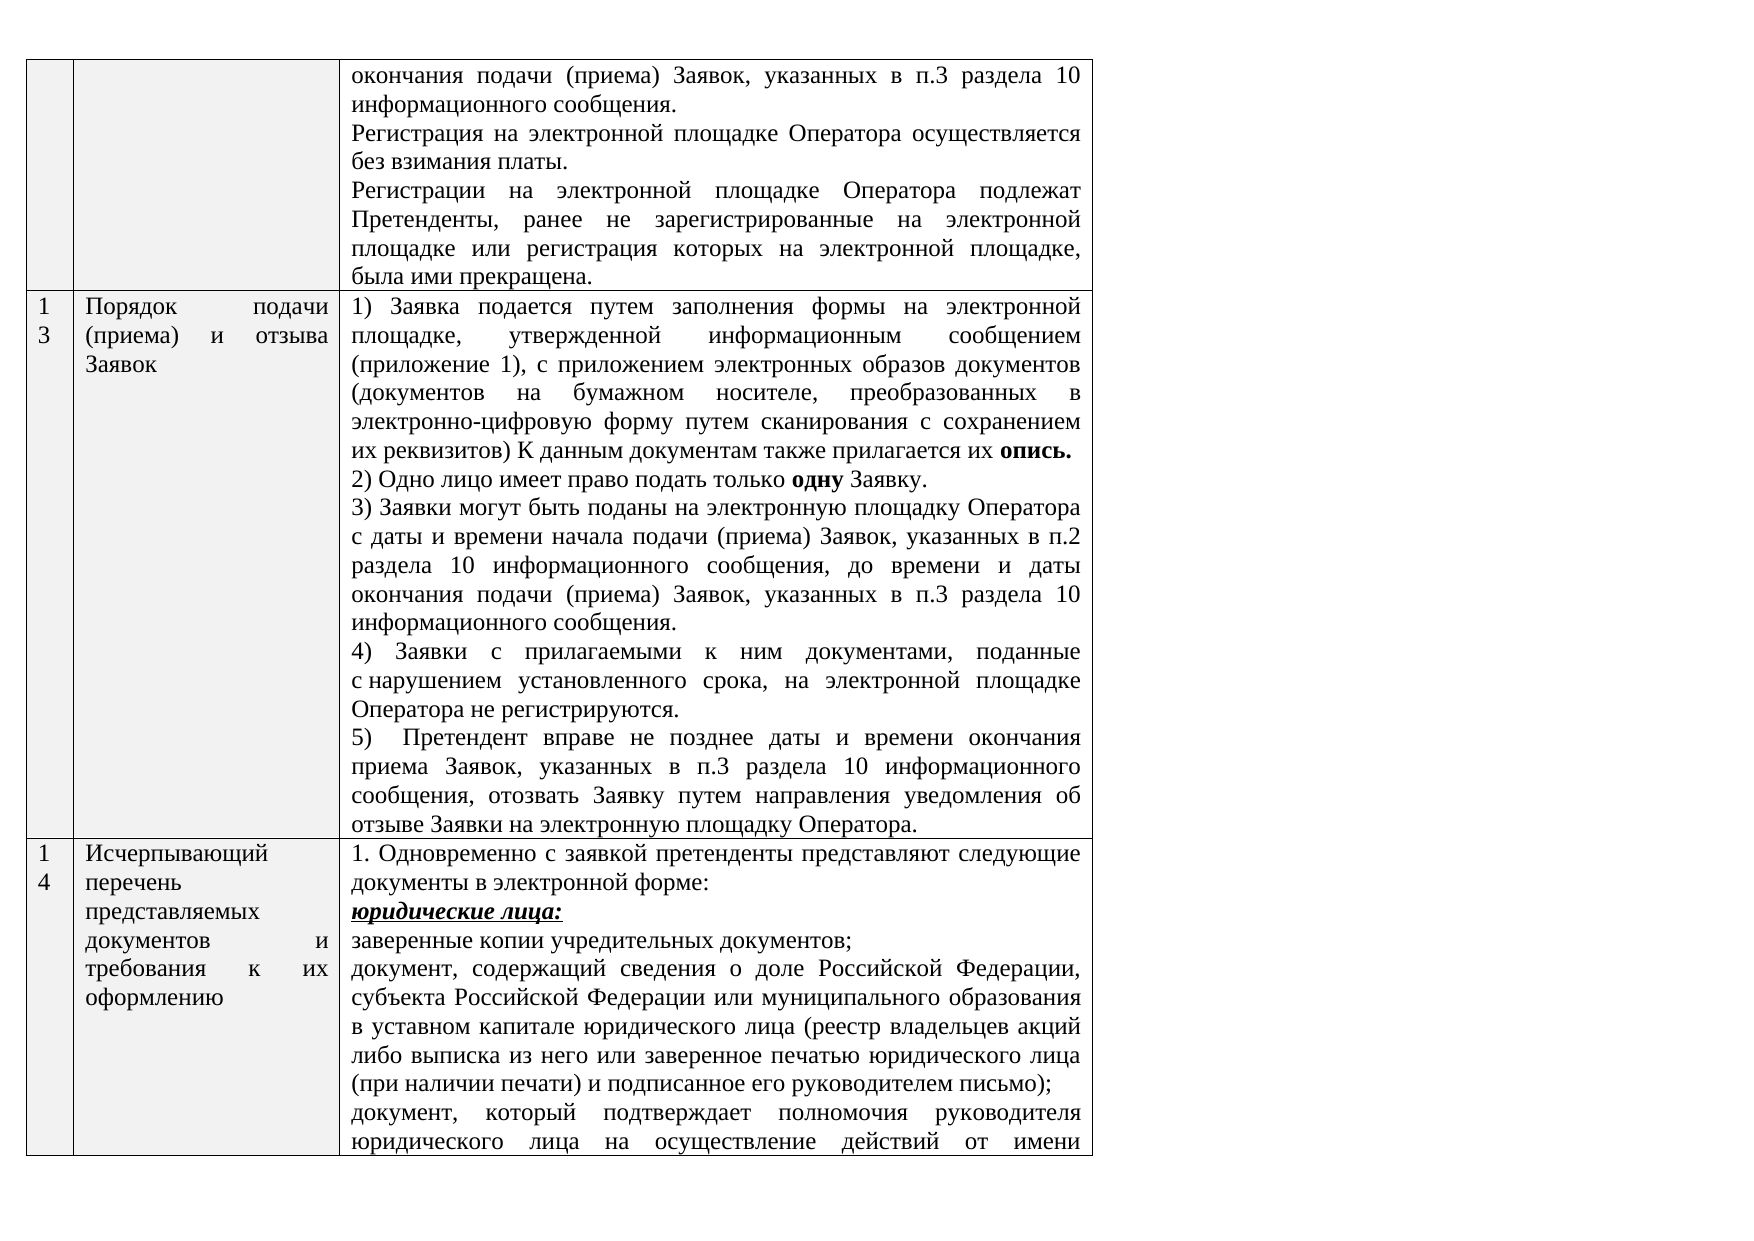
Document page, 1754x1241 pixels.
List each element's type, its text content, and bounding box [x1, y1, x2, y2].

table_cell 1) Заявка подается путем заполнения формы на электронной площадке, утвержденной информационным сообщением (приложение 1), с приложением электронных образов документов (документов на бумажном носителе, преобразованных в электронно-цифровую форму путем сканирования с сохранением их реквизитов) К данным документам также прилагается их опись. 2) Одно лицо имеет право подать только одну Заявку. 3) Заявки могут быть поданы на электронную площадку Оператора с даты и времени начала подачи (приема) Заявок, указанных в п.2 раздела 10 информационного сообщения, до времени и даты окончания подачи (приема) Заявок, указанных в п.3 раздела 10 информационного сообщения. 4) Заявки с прилагаемыми к ним документами, поданные с нарушением установленного срока, на электронной площадке Оператора не регистрируются. 5) Претендент вправе не позднее даты и времени окончания приема Заявок, указанных в п.3 раздела 10 информационного сообщения, отозвать Заявку путем направления уведомления об отзыве Заявки на электронную площадку Оператора. [340, 291, 1092, 837]
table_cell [340, 839, 1092, 1155]
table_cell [340, 60, 1092, 290]
table_cell 12 [27, 60, 73, 290]
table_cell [74, 60, 339, 290]
table_cell 14 [27, 839, 73, 1155]
table_cell 13 [27, 291, 73, 837]
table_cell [74, 839, 339, 1155]
table_cell Порядок подачи (приема) и отзыва Заявок [74, 291, 339, 837]
